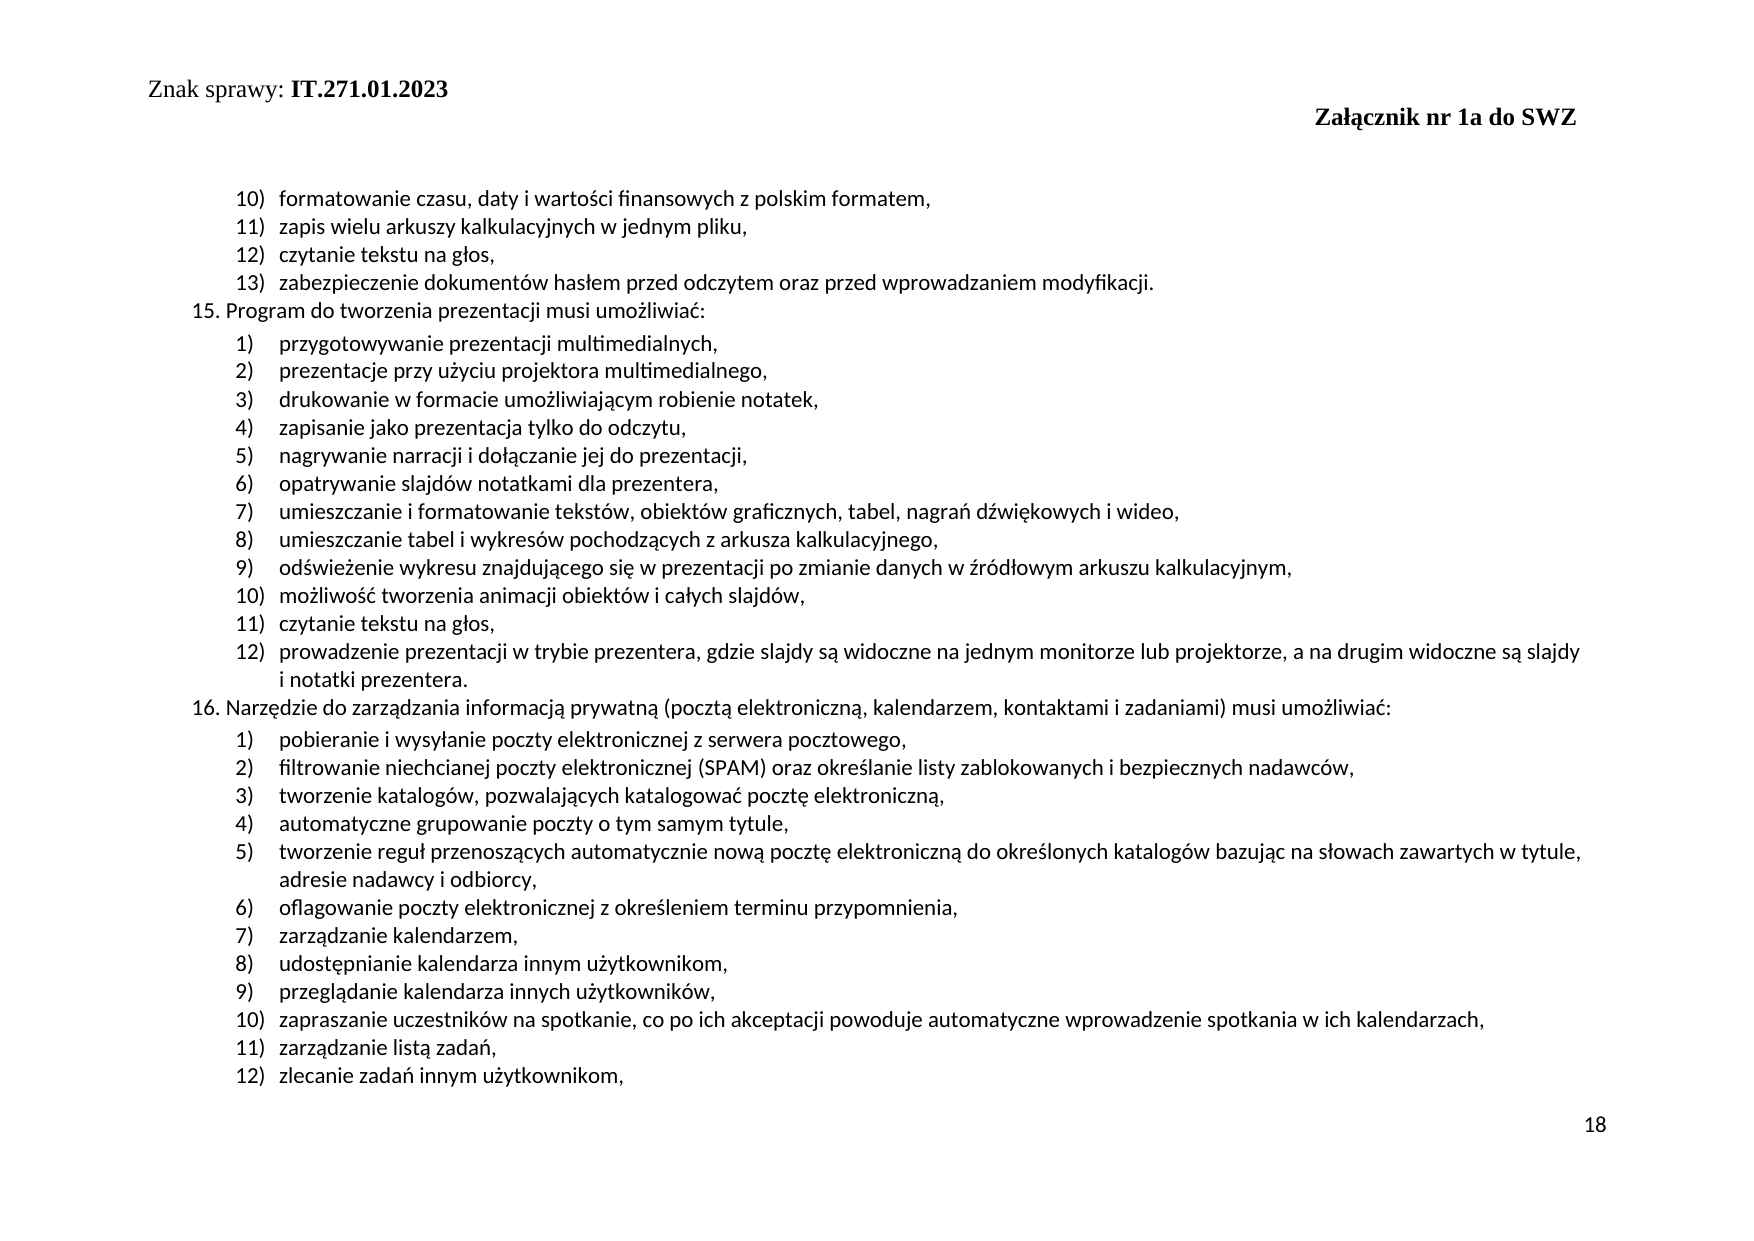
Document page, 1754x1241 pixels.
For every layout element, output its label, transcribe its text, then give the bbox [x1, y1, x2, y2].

list zabezpieczenie dokumentów hasłem przed odczytem oraz przed wprowadzaniem modyfikacji. [235, 268, 1606, 296]
list opatrywanie slajdów notatkami dla prezentera, [235, 469, 1606, 497]
list umieszczanie i formatowanie tekstów, obiektów graficznych, tabel, nagrań dźwiękowych i wideo, [235, 497, 1606, 525]
list odświeżenie wykresu znajdującego się w prezentacji po zmianie danych w źródłowym arkuszu kalkulacyjnym, [235, 553, 1606, 581]
list oflagowanie poczty elektronicznej z określeniem terminu przypomnienia, [235, 893, 1606, 921]
list zapisanie jako prezentacja tylko do odczytu, [235, 413, 1606, 441]
list możliwość tworzenia animacji obiektów i całych slajdów, [235, 581, 1606, 609]
list tworzenie reguł przenoszących automatycznie nową pocztę elektroniczną do określonych katalogów bazując na słowach zawartych w tytule, adresie nadawcy i odbiorcy, [235, 837, 1606, 893]
text 15. Program do tworzenia prezentacji musi umożliwiać: [148, 296, 1606, 324]
list przygotowywanie prezentacji multimedialnych, [235, 329, 1606, 357]
list czytanie tekstu na głos, [235, 609, 1606, 637]
list prowadzenie prezentacji w trybie prezentera, gdzie slajdy są widoczne na jednym monitorze lub projektorze, a na drugim widoczne są slajdy i notatki prezentera. [235, 637, 1606, 693]
list nagrywanie narracji i dołączanie jej do prezentacji, [235, 441, 1606, 469]
list tworzenie katalogów, pozwalających katalogować pocztę elektroniczną, [235, 781, 1606, 809]
list zapraszanie uczestników na spotkanie, co po ich akceptacji powoduje automatyczne wprowadzenie spotkania w ich kalendarzach, [235, 1005, 1606, 1033]
list formatowanie czasu, daty i wartości finansowych z polskim formatem, [235, 184, 1606, 212]
list zarządzanie kalendarzem, [235, 921, 1606, 949]
list przeglądanie kalendarza innych użytkowników, [235, 977, 1606, 1005]
list czytanie tekstu na głos, [235, 240, 1606, 268]
list pobieranie i wysyłanie poczty elektronicznej z serwera pocztowego, [235, 725, 1606, 753]
list zapis wielu arkuszy kalkulacyjnych w jednym pliku, [235, 212, 1606, 240]
text 16. Narzędzie do zarządzania informacją prywatną (pocztą elektroniczną, kalendarzem, kontaktami i zadaniami) musi umożliwiać: [148, 693, 1606, 721]
list zlecanie zadań innym użytkownikom, [235, 1061, 1606, 1089]
list prezentacje przy użyciu projektora multimedialnego, [235, 357, 1606, 385]
list filtrowanie niechcianej poczty elektronicznej (SPAM) oraz określanie listy zablokowanych i bezpiecznych nadawców, [235, 753, 1606, 781]
list zarządzanie listą zadań, [235, 1033, 1606, 1061]
list drukowanie w formacie umożliwiającym robienie notatek, [235, 385, 1606, 413]
list automatyczne grupowanie poczty o tym samym tytule, [235, 809, 1606, 837]
list umieszczanie tabel i wykresów pochodzących z arkusza kalkulacyjnego, [235, 525, 1606, 553]
list udostępnianie kalendarza innym użytkownikom, [235, 949, 1606, 977]
